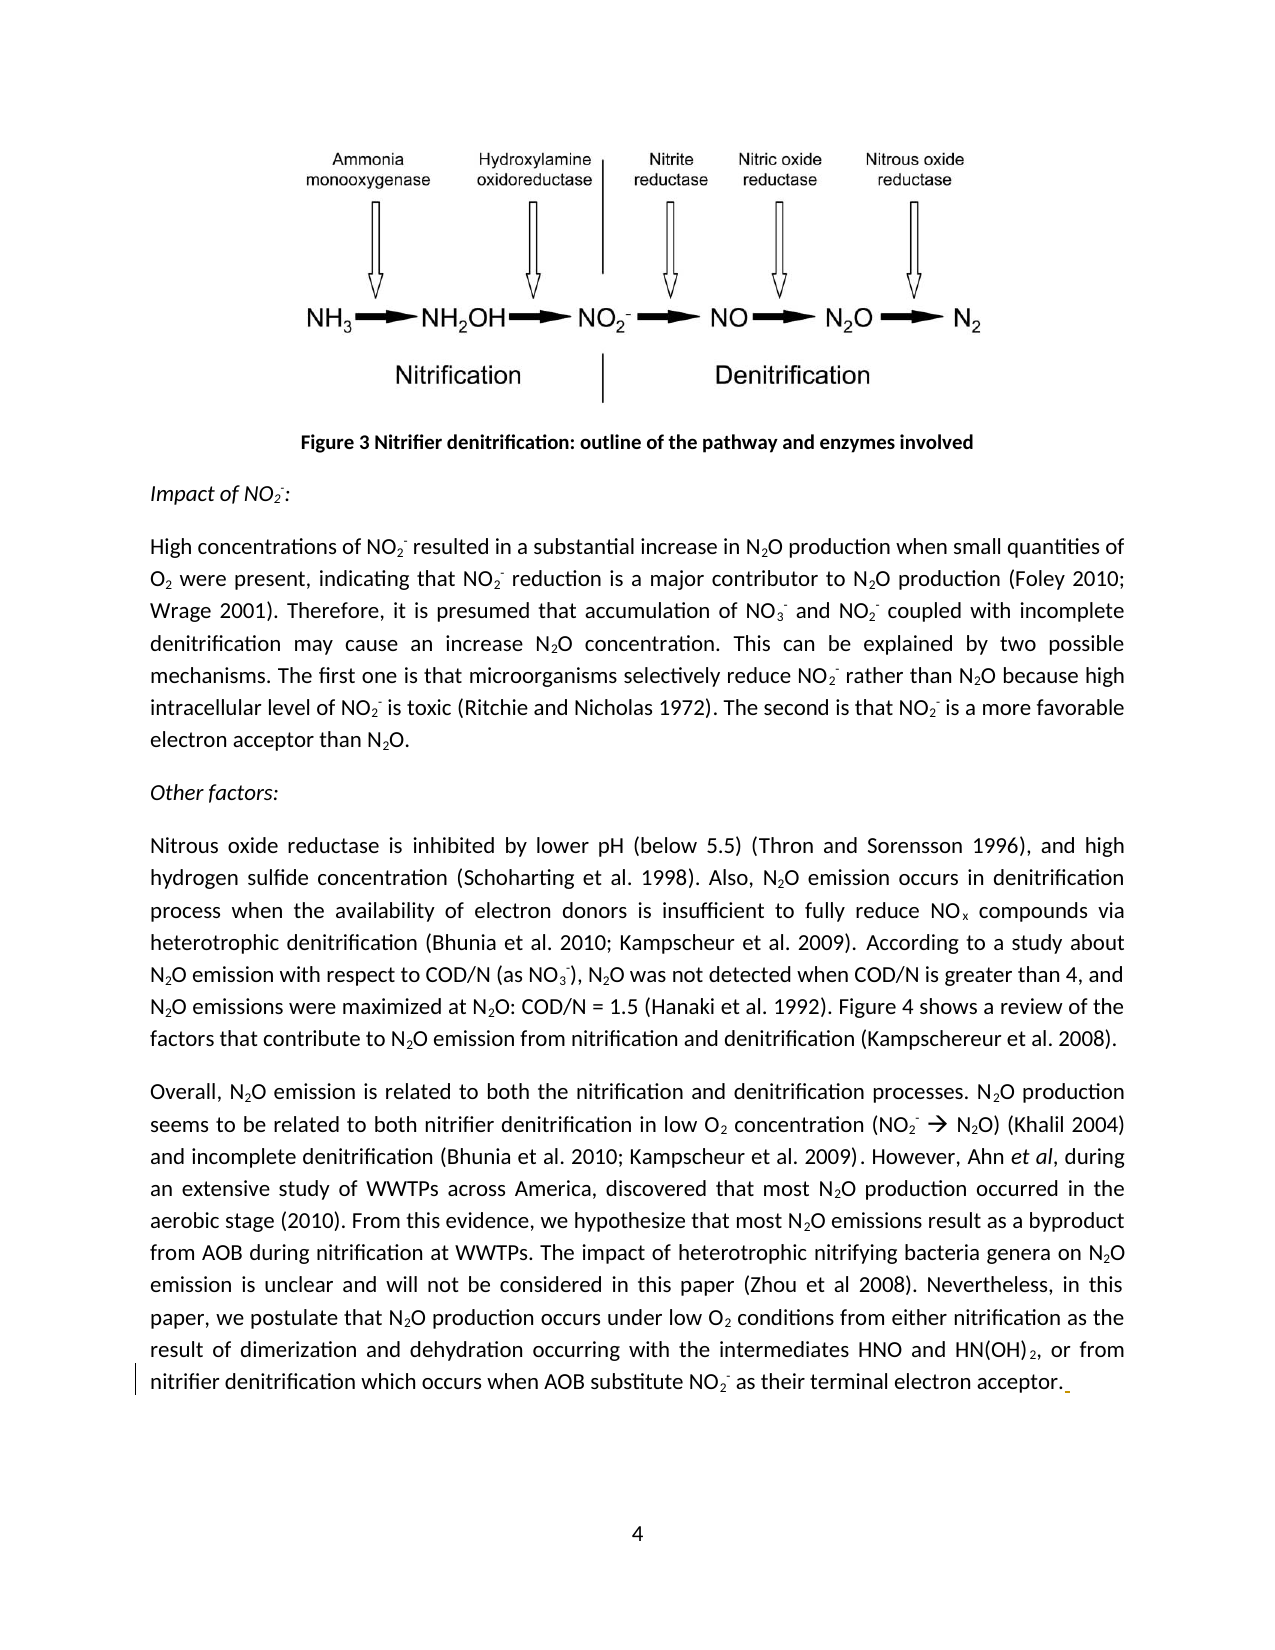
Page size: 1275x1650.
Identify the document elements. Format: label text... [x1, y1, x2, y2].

text Nitrous oxide reductase is inhibited by lower pH (below 5.5) (Thron and Sorensson 1996), and high hydrogen sulfide concentration (Schoharting et al. 1998). Also, N2O emission occurs in denitrification process when the availability of electron donors is insufficient to fully reduce NOx compounds via heterotrophic denitrification (Bhunia et al. 2010; Kampscheur et al. 2009). According to a study about N2O emission with respect to COD/N (as NO3-), N2O was not detected when COD/N is greater than 4, and N2O emissions were maximized at N2O: COD/N = 1.5 (Hanaki et al. 1992). Figure 4 shows a review of the factors that contribute to N2O emission from nitrification and denitrification (Kampschereur et al. 2008). [150, 831, 1125, 1052]
text Impact of NO2-: [150, 479, 1125, 507]
text Other factors: [150, 778, 1125, 806]
text High concentrations of NO2- resulted in a substantial increase in N2O production when small quantities of O2 were present, indicating that NO2- reduction is a major contributor to N2O production (Foley 2010; Wrage 2001). Therefore, it is presumed that accumulation of NO3- and NO2- coupled with incomplete denitrification may cause an increase N2O concentration. This can be explained by two possible mechanisms. The first one is that microorganisms selectively reduce NO2- rather than N2O because high intracellular level of NO2- is toxic (Ritchie and Nicholas 1972). The second is that NO2- is a more favorable electron acceptor than N2O. [150, 532, 1125, 753]
text Overall, N2O emission is related to both the nitrification and denitrification processes. N2O production seems to be related to both nitrifier denitrification in low O2 concentration (NO2- N2O) (Khalil 2004) and incomplete denitrification (Bhunia et al. 2010; Kampscheur et al. 2009). However, Ahn et al, during an extensive study of WWTPs across America, discovered that most N2O production occurred in the aerobic stage (2010). From this evidence, we hypothesize that most N2O emissions result as a byproduct from AOB during nitrification at WWTPs. The impact of heterotrophic nitrifying bacteria genera on N2O emission is unclear and will not be considered in this paper (Zhou et al 2008). Nevertheless, in this paper, we postulate that N2O production occurs under low O2 conditions from either nitrification as the result of dimerization and dehydration occurring with the intermediates HNO and HN(OH)2, or from nitrifier denitrification which occurs when AOB substitute NO2- as their terminal electron acceptor. [150, 1077, 1125, 1395]
text Figure 3 Nitrifier denitrification: outline of the pathway and enzymes involved [150, 429, 1125, 454]
